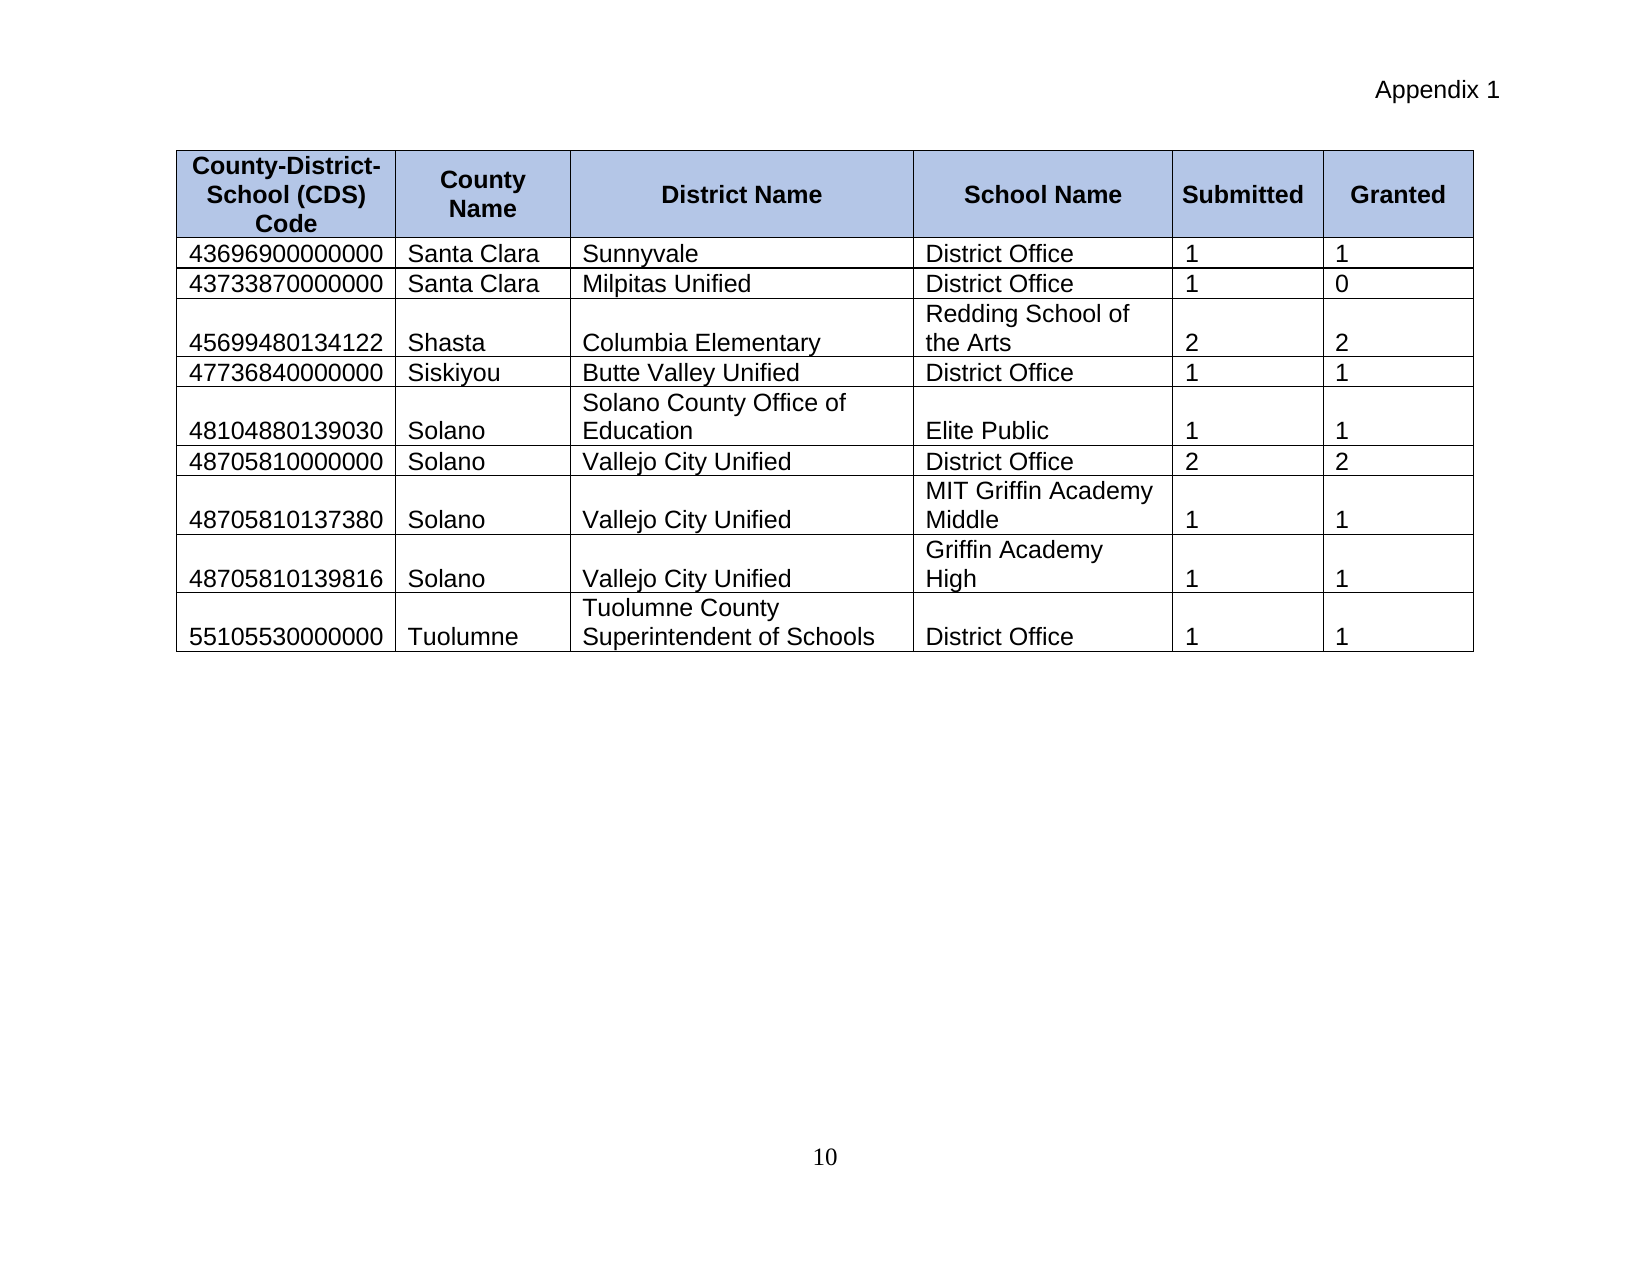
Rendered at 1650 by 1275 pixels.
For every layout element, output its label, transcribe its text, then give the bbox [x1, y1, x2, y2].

table_cell Columbia Elementary [571, 299, 913, 356]
table_cell 1 [1324, 357, 1473, 386]
table_cell 2 [1173, 299, 1323, 356]
table_cell 43733870000000 [177, 269, 395, 298]
table_cell Griffin Academy High [914, 535, 1172, 592]
table_header Submitted [1173, 151, 1323, 237]
table_cell 55105530000000 [177, 593, 395, 651]
table_cell Vallejo City Unified [571, 446, 913, 475]
table_cell 1 [1324, 238, 1473, 267]
table_cell District Office [914, 357, 1172, 386]
table_header District Name [571, 151, 913, 237]
table_cell Vallejo City Unified [571, 535, 913, 592]
table_cell Vallejo City Unified [571, 476, 913, 534]
table_cell 47736840000000 [177, 357, 395, 386]
table_cell Santa Clara [396, 269, 570, 298]
table_cell Shasta [396, 299, 570, 356]
table_header Granted [1324, 151, 1473, 237]
table_header School Name [914, 151, 1172, 237]
table_cell Tuolumne County Superintendent of Schools [571, 593, 913, 651]
table_cell 1 [1173, 387, 1323, 445]
table_cell 0 [1324, 269, 1473, 298]
table_cell Santa Clara [396, 238, 570, 267]
table_cell Butte Valley Unified [571, 357, 913, 386]
table_cell 1 [1173, 593, 1323, 651]
table_cell 43696900000000 [177, 238, 395, 267]
table_cell District Office [914, 446, 1172, 475]
table_cell Tuolumne [396, 593, 570, 651]
table_cell 48705810139816 [177, 535, 395, 592]
table_cell MIT Griffin Academy Middle [914, 476, 1172, 534]
table_cell 48104880139030 [177, 387, 395, 445]
table_cell 2 [1324, 299, 1473, 356]
table_cell 1 [1173, 269, 1323, 298]
table_cell Solano [396, 387, 570, 445]
table_cell Solano [396, 535, 570, 592]
table_cell 45699480134122 [177, 299, 395, 356]
table_cell 1 [1324, 535, 1473, 592]
table_cell District Office [914, 238, 1172, 267]
table_cell 2 [1173, 446, 1323, 475]
table_cell 48705810000000 [177, 446, 395, 475]
table_cell District Office [914, 593, 1172, 651]
table_cell 1 [1173, 476, 1323, 534]
table_cell 1 [1324, 593, 1473, 651]
table_cell Solano [396, 476, 570, 534]
table_header County Name [396, 151, 570, 237]
table_cell Solano [396, 446, 570, 475]
table_cell 1 [1324, 476, 1473, 534]
table_cell Milpitas Unified [571, 269, 913, 298]
table_cell Sunnyvale [571, 238, 913, 267]
table_cell 2 [1324, 446, 1473, 475]
table_cell 1 [1173, 535, 1323, 592]
table_header County-District- School (CDS) Code [177, 151, 395, 237]
table_cell 1 [1173, 357, 1323, 386]
table_cell Redding School of the Arts [914, 299, 1172, 356]
table_cell Siskiyou [396, 357, 570, 386]
table_cell Elite Public [914, 387, 1172, 445]
table_cell 48705810137380 [177, 476, 395, 534]
table_cell District Office [914, 269, 1172, 298]
table_cell Solano County Office of Education [571, 387, 913, 445]
table_cell 1 [1173, 238, 1323, 267]
table_cell 1 [1324, 387, 1473, 445]
